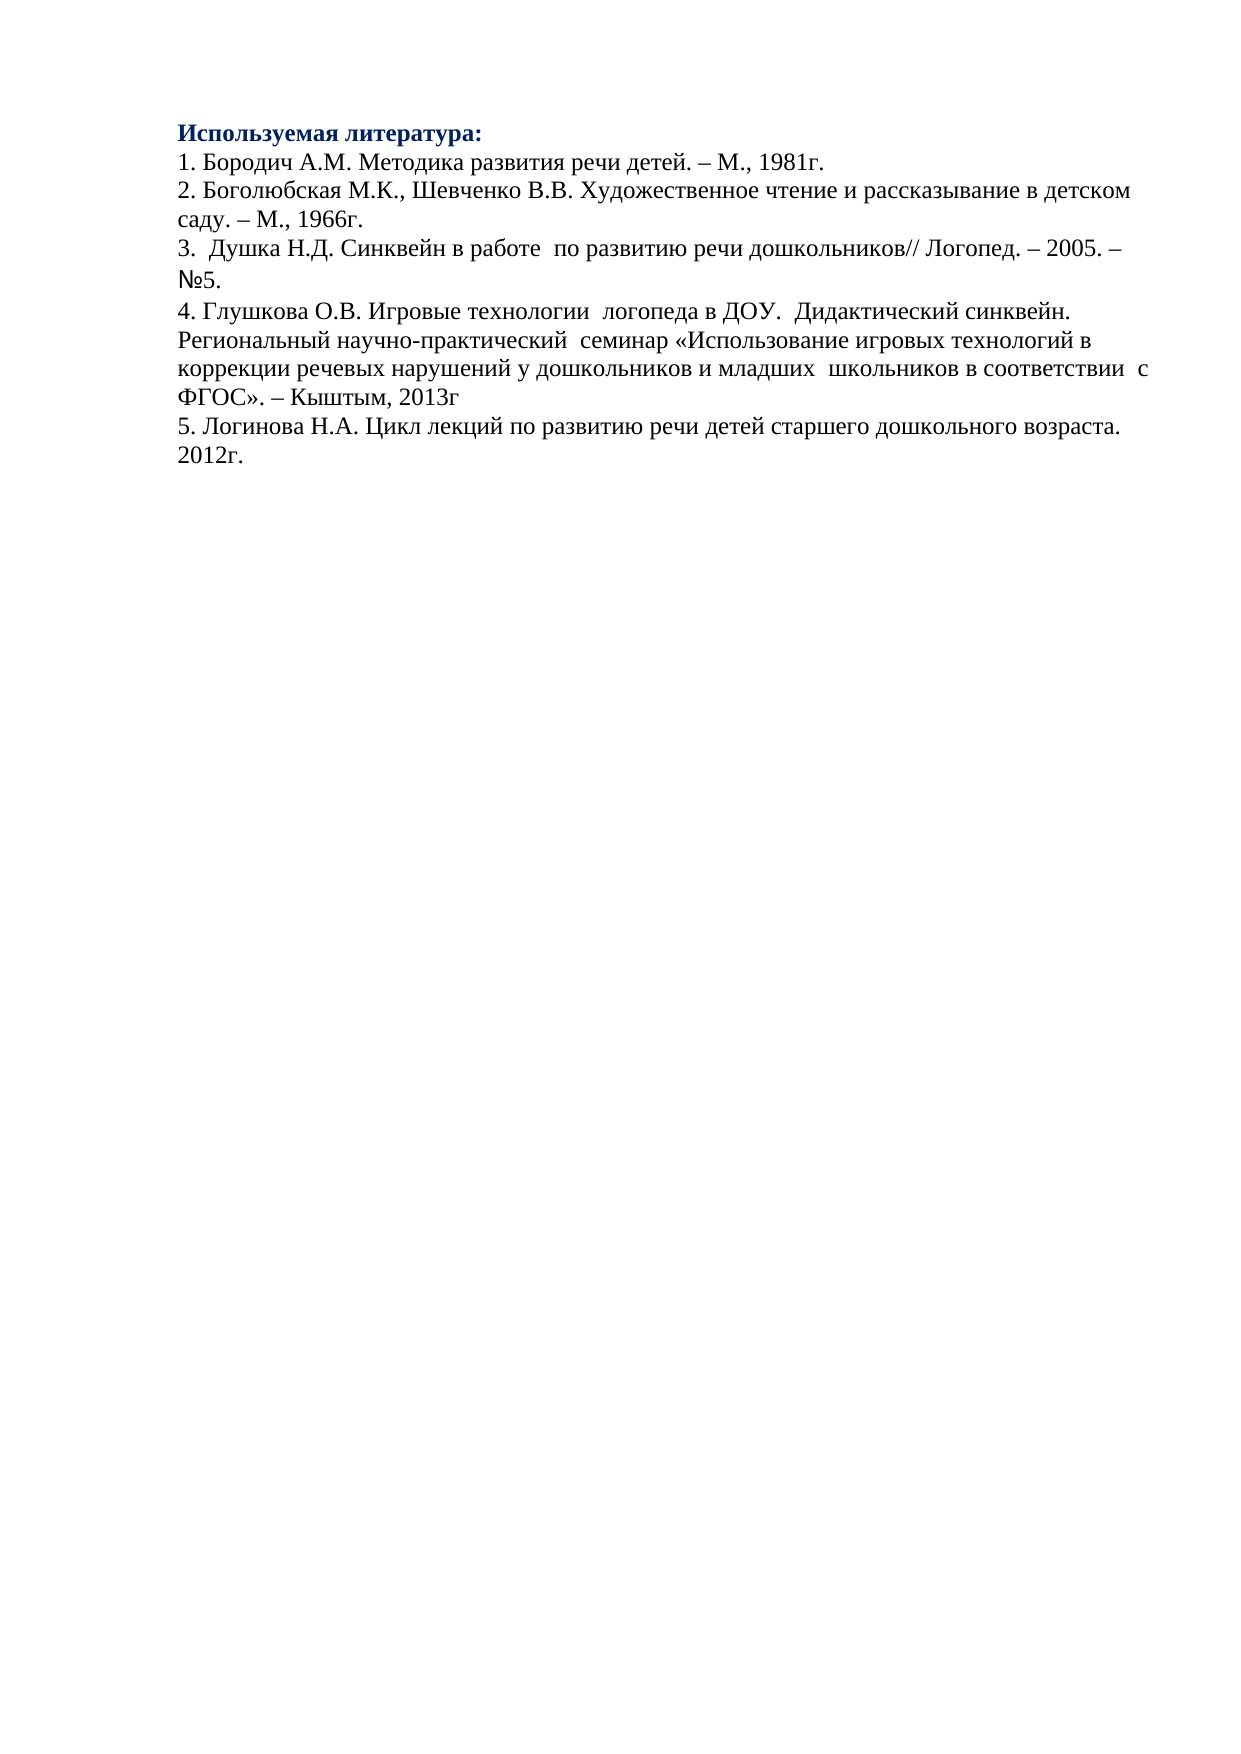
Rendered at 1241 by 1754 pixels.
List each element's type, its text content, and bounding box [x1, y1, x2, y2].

text Используемая литература: 1. Бородич А.М. Методика развития речи детей. – М., 1981г. 2. Боголюбская М.К., Шевченко В.В. Художественное чтение и рассказывание в детском саду. – М., 1966г. 3. Душка Н.Д. Синквейн в работе по развитию речи дошкольников// Логопед. – 2005. – №5. 4. Глушкова О.В. Игровые технологии логопеда в ДОУ. Дидактический синквейн. Региональный научно-практический семинар «Использование игровых технологий в коррекции речевых нарушений у дошкольников и младших школьников в соответствии с ФГОС». – Кыштым, 2013г 5. Логинова Н.А. Цикл лекций по развитию речи детей старшего дошкольного возраста. 2012г. [177, 118, 1152, 468]
